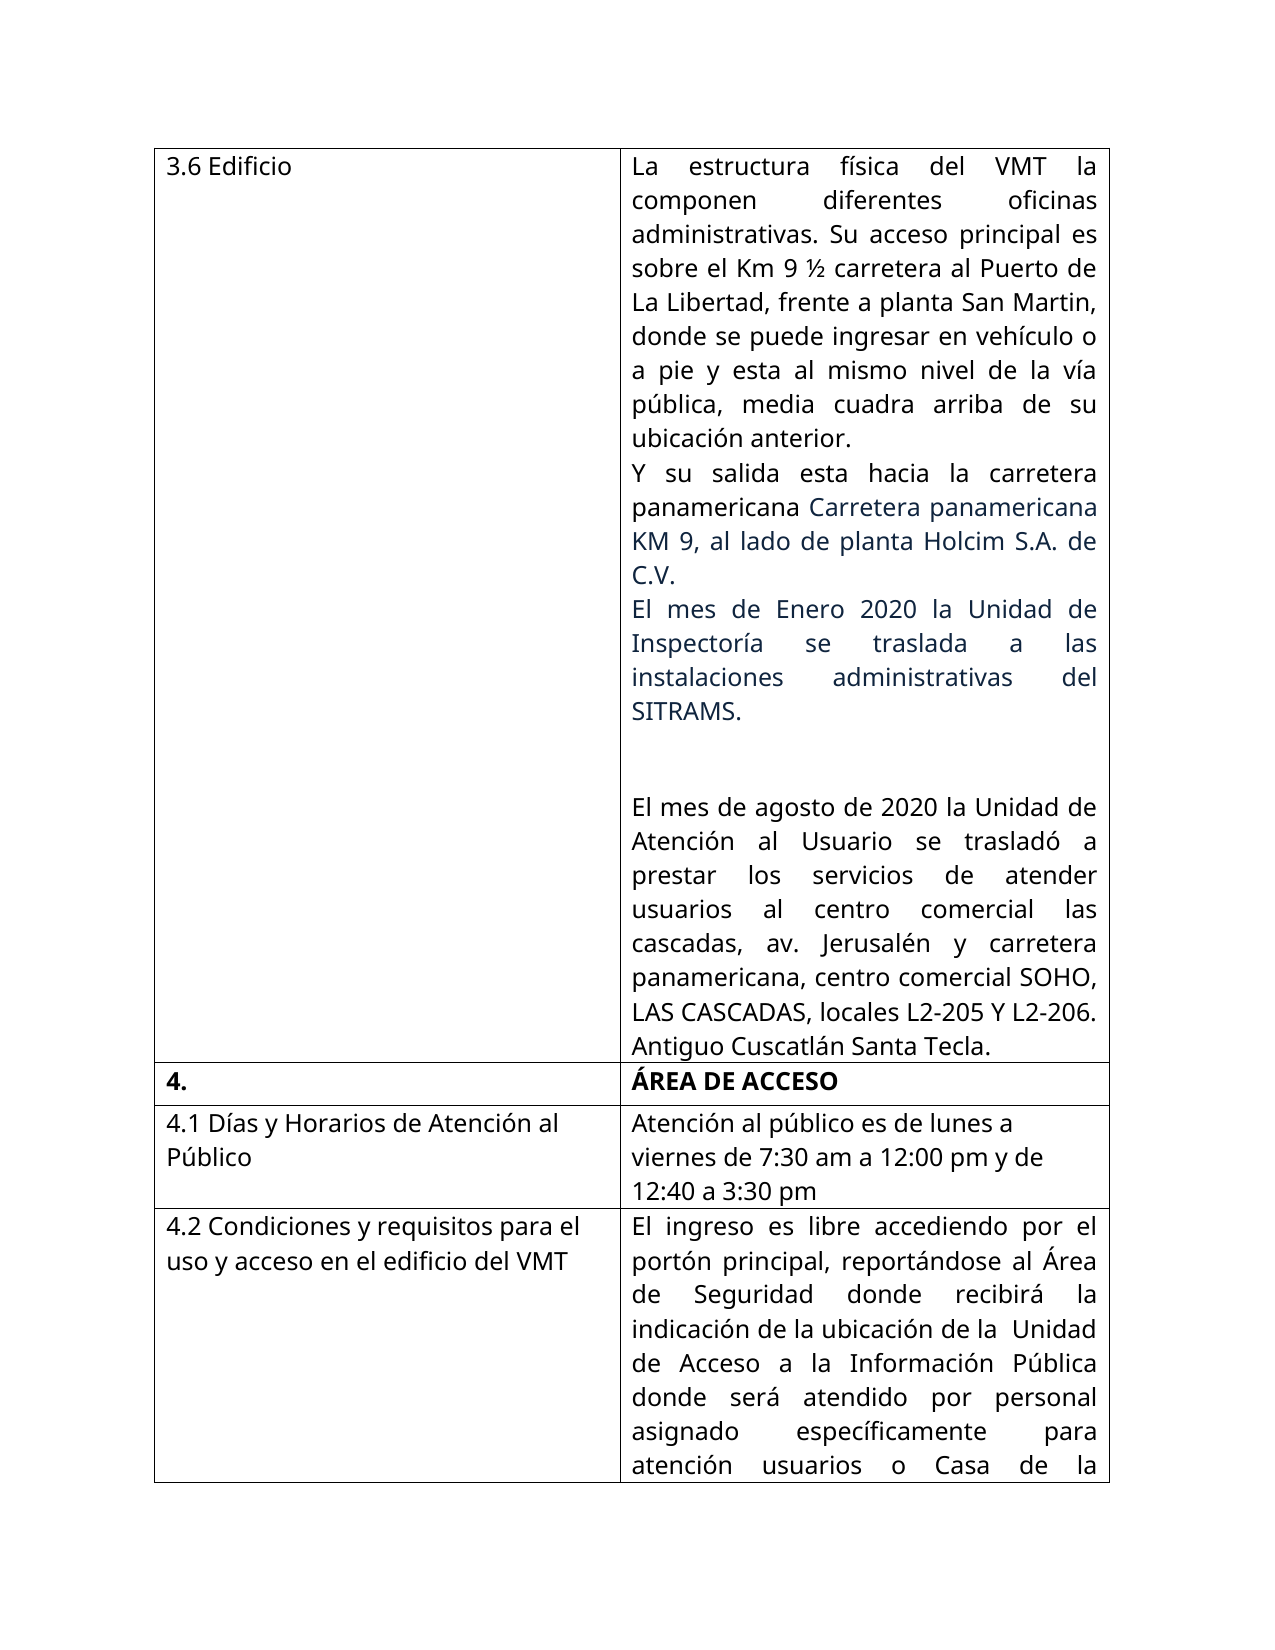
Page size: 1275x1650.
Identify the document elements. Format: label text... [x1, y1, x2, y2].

table_cell 4. [155, 1063, 620, 1105]
table_cell ÁREA DE ACCESO [621, 1063, 1109, 1105]
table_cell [155, 1209, 620, 1482]
table_cell Atención al público es de lunes a viernes de 7:30 am a 12:00 pm y de 12:40 a 3:30 pm [621, 1106, 1109, 1208]
table_cell La estructura física del VMT la componen diferentes oficinas administrativas. Su acceso principal es sobre el Km 9 ½ carretera al Puerto de La Libertad, frente a planta San Martin, donde se puede ingresar en vehículo o a pie y esta al mismo nivel de la vía pública, media cuadra arriba de su ubicación anterior. Y su salida esta hacia la carretera panamericana Carretera panamericana KM 9, al lado de planta Holcim S.A. de C.V. El mes de Enero 2020 la Unidad de Inspectoría se traslada a las instalaciones administrativas del SITRAMS. El mes de agosto de 2020 la Unidad de Atención al Usuario se trasladó a prestar los servicios de atender usuarios al centro comercial las cascadas, av. Jerusalén y carretera panamericana, centro comercial SOHO, LAS CASCADAS, locales L2-205 Y L2-206. Antiguo Cuscatlán Santa Tecla. [621, 149, 1109, 1062]
table_cell 3.6 Edificio [155, 149, 620, 1062]
table_cell 4.1 Días y Horarios de Atención al Público [155, 1106, 620, 1208]
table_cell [621, 1209, 1109, 1482]
